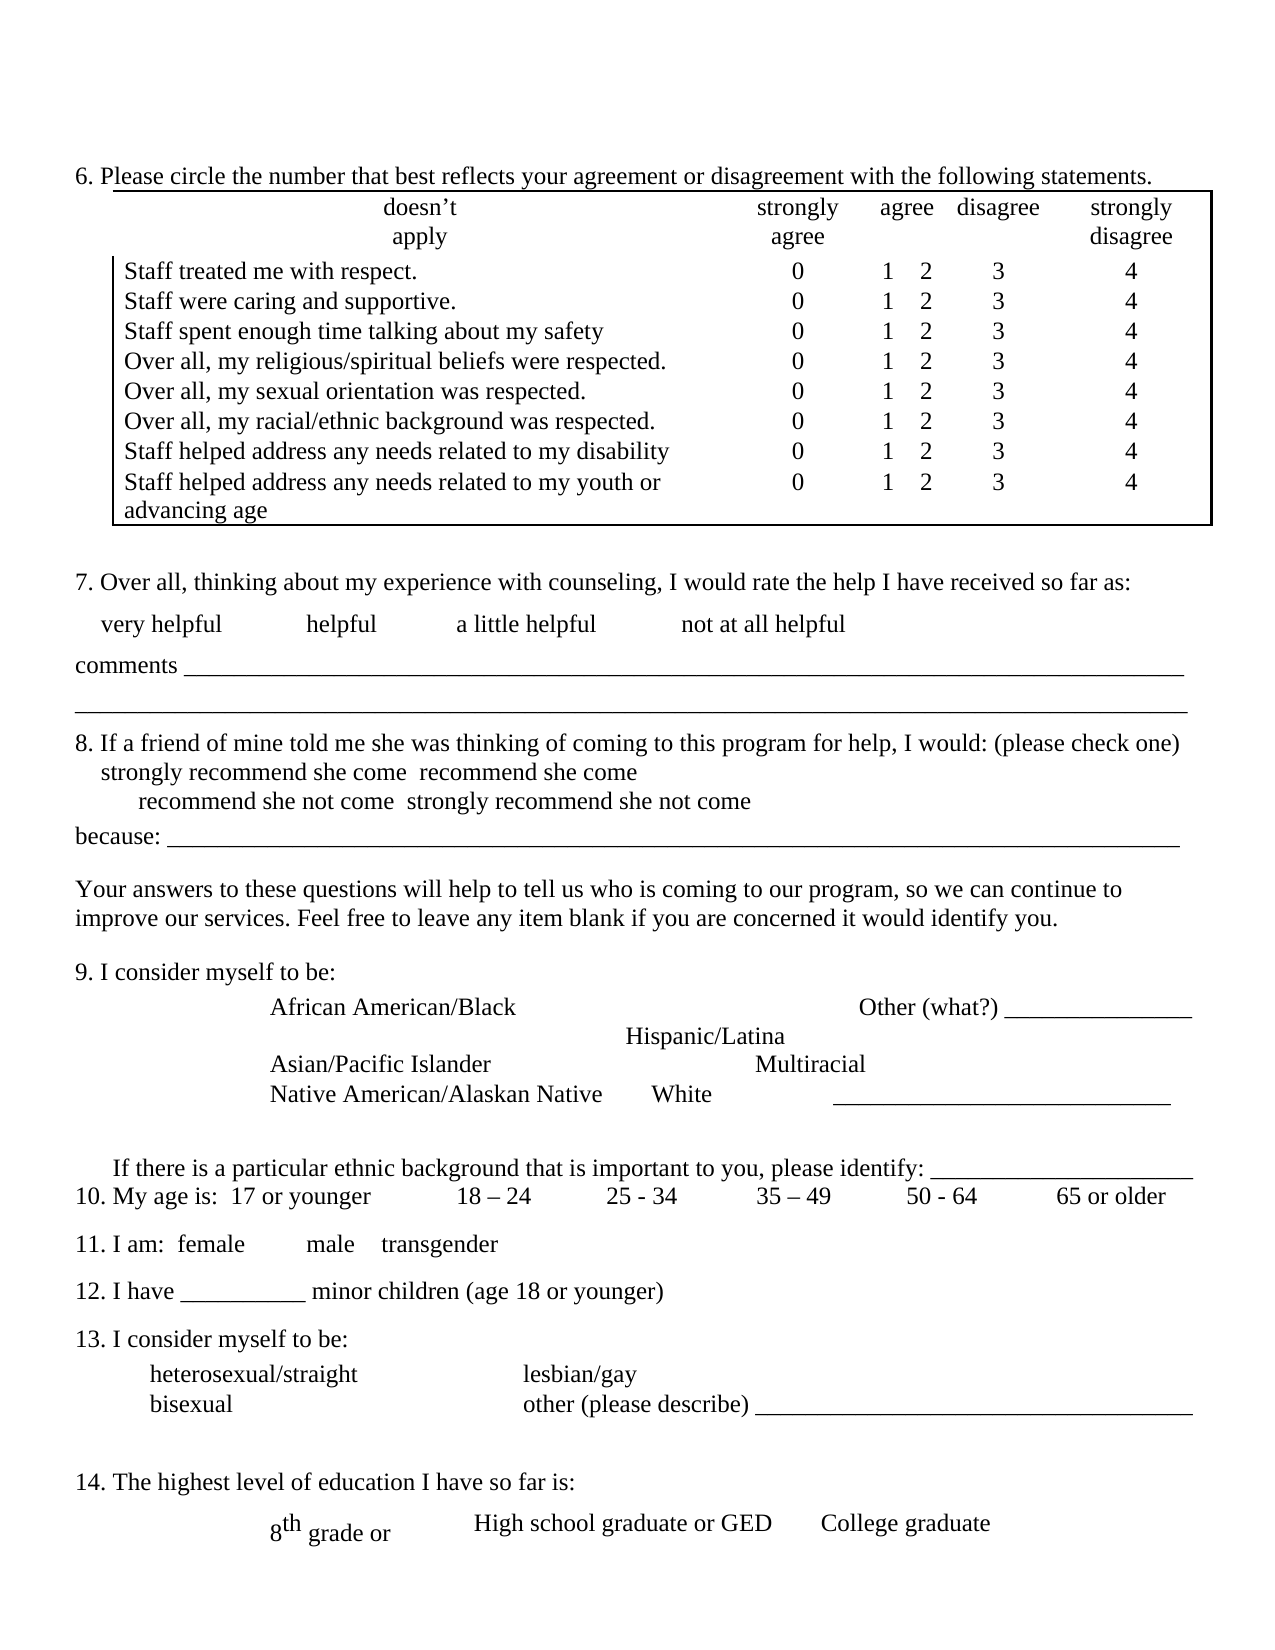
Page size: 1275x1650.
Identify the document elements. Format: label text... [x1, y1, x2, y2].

table_cell 4 [1051, 256, 1210, 286]
text 13. I consider myself to be: [75, 1324, 1200, 1353]
table_cell 2 [907, 346, 945, 376]
table_cell 4 [1051, 376, 1210, 406]
table_cell Staff were caring and supportive. [114, 286, 727, 316]
table_cell 4 [1051, 316, 1210, 346]
table_cell 1 [869, 406, 907, 436]
table_cell 0 [727, 316, 869, 346]
table_cell 3 [945, 467, 1051, 524]
table_cell Staff helped address any needs related to my youth or advancing age [114, 467, 727, 524]
table_header strongly agree [727, 192, 869, 256]
table_cell 4 [1051, 406, 1210, 436]
table_cell ___________________________ [822, 1080, 1203, 1111]
table_cell 4 [1051, 346, 1210, 376]
table_header doesn’t apply [113, 192, 727, 256]
table_cell 0 [727, 406, 869, 436]
table_header 􀀀 8th grade or less [233, 1502, 437, 1546]
table_cell 4 [1051, 286, 1210, 316]
table_header disagree [945, 192, 1051, 256]
text 􀀀 very helpful helpful a little helpful not at all helpful [75, 609, 1200, 637]
text 6. Please circle the number that best reflects your agreement or disagreement with the following statements. [75, 161, 1200, 190]
table_cell 1 [869, 316, 907, 346]
table_cell Over all, my religious/spiritual beliefs were respected. [114, 346, 727, 376]
table_cell 0 [727, 286, 869, 316]
table_cell 􀀀 Asian/Pacific Islander [233, 1050, 718, 1079]
table_cell 2 [907, 467, 945, 524]
table_cell Over all, my racial/ethnic background was respected. [114, 406, 727, 436]
table_cell 1 [869, 256, 907, 286]
text _________________________________________________________________________________________ [75, 687, 1200, 716]
table_header strongly disagree [1051, 192, 1210, 256]
table_header 􀀀 African American/Black [233, 992, 614, 1049]
table_cell 1 [869, 376, 907, 406]
text comments ________________________________________________________________________________ [75, 650, 1200, 679]
table_cell Staff helped address any needs related to my disability [114, 436, 727, 467]
table_cell 1 [869, 286, 907, 316]
table_cell 0 [727, 467, 869, 524]
table_header 􀀀 Hispanic/Latina [614, 992, 822, 1049]
table_cell 2 [907, 316, 945, 346]
table_cell 3 [945, 286, 1051, 316]
table_cell 2 [907, 436, 945, 467]
table_header 􀀀 lesbian/gay [486, 1359, 1204, 1389]
table_header 􀀀 heterosexual/straight [113, 1359, 486, 1389]
table_header 􀀀 Other (what?) _______________ [822, 992, 1203, 1049]
text 10. My age is: 17 or younger 18 – 24 25 - 34 35 – 49 50 - 64 65 or older [75, 1181, 1200, 1210]
text 9. I consider myself to be: [75, 957, 1200, 986]
table_cell 1 [869, 346, 907, 376]
text because: _________________________________________________________________________________ [75, 821, 1200, 849]
table_cell 2 [907, 256, 945, 286]
text If there is a particular ethnic background that is important to you, please identify: _____________________ [75, 1153, 1200, 1181]
table_cell 3 [945, 256, 1051, 286]
table_cell 􀀀 Native American/Alaskan Native [233, 1080, 614, 1111]
table_cell 0 [727, 256, 869, 286]
table_cell 3 [945, 316, 1051, 346]
text 12. I have __________ minor children (age 18 or younger) [75, 1276, 1200, 1305]
table_cell 0 [727, 346, 869, 376]
table_header 􀀀 College graduate [784, 1502, 1006, 1546]
table_cell 􀀀 bisexual [113, 1389, 486, 1419]
text 11. I am: female male transgender [75, 1229, 1200, 1258]
table_cell 3 [945, 436, 1051, 467]
table_cell 3 [945, 406, 1051, 436]
table_cell 2 [907, 376, 945, 406]
table_cell 4 [1051, 467, 1210, 524]
table_cell Over all, my sexual orientation was respected. [114, 376, 727, 406]
table_cell 0 [727, 436, 869, 467]
table_cell 􀀀 other (please describe) ___________________________________ [486, 1389, 1204, 1419]
table_cell 4 [1051, 436, 1210, 467]
table_cell 􀀀 Multiracial [718, 1050, 1203, 1079]
table_cell 0 [727, 376, 869, 406]
table_cell Staff spent enough time talking about my safety [114, 316, 727, 346]
text Your answers to these questions will help to tell us who is coming to our program, so we can continue to improve our services. Feel free to leave any item blank if you are concerned it would identify you. [75, 874, 1200, 932]
text 7. Over all, thinking about my experience with counseling, I would rate the help I have received so far as: [75, 567, 1200, 596]
table_cell 3 [945, 376, 1051, 406]
table_cell 􀀀 White [614, 1080, 822, 1111]
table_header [437, 1502, 784, 1546]
table_header agree [869, 192, 945, 256]
text 14. The highest level of education I have so far is: [75, 1467, 1200, 1496]
table_cell 3 [945, 346, 1051, 376]
table_cell 2 [907, 286, 945, 316]
text 􀀀 strongly recommend she come recommend she come [75, 757, 1200, 786]
table_cell 1 [869, 467, 907, 524]
text 􀀀 recommend she not come strongly recommend she not come [112, 786, 1200, 814]
table_cell Staff treated me with respect. [114, 256, 727, 286]
table_cell 1 [869, 436, 907, 467]
text 8. If a friend of mine told me she was thinking of coming to this program for help, I would: (please check one) [75, 728, 1200, 757]
table_cell 2 [907, 406, 945, 436]
